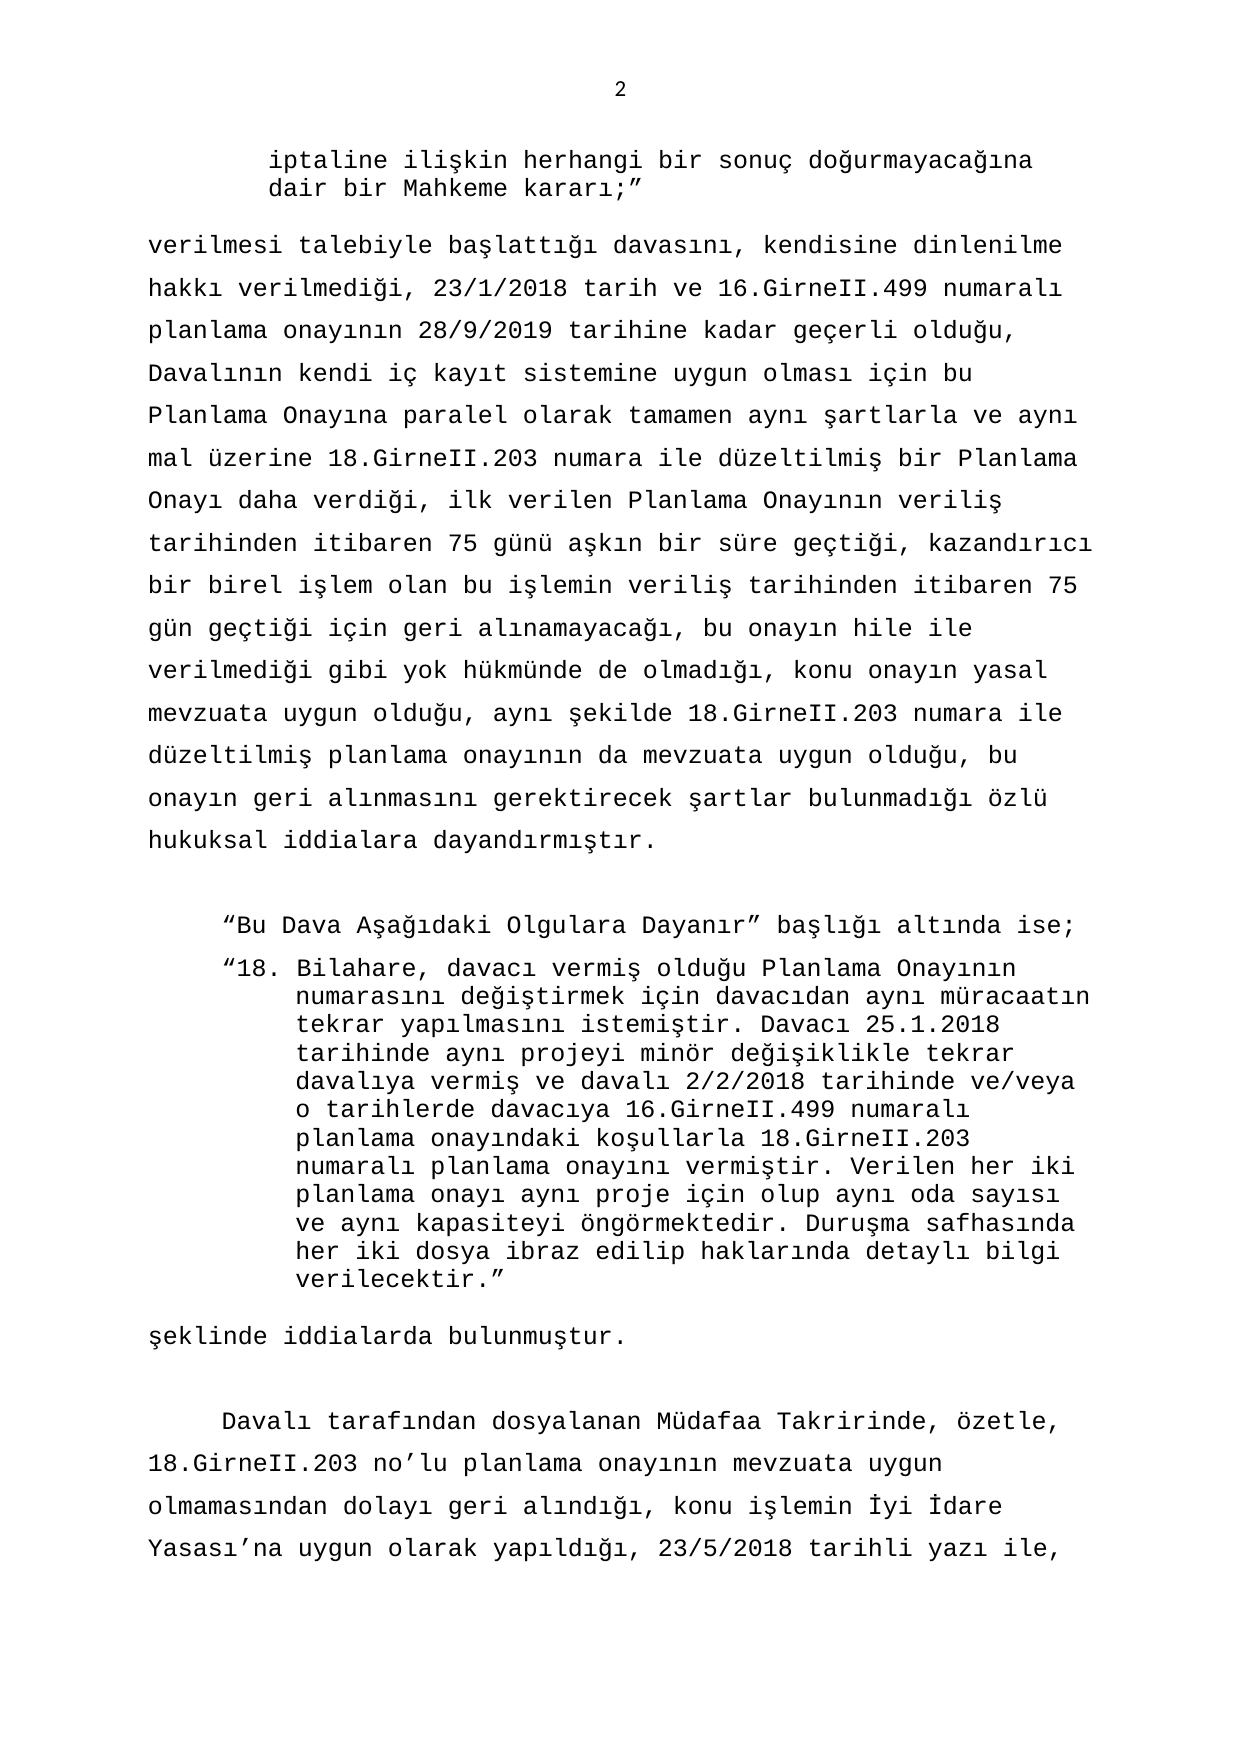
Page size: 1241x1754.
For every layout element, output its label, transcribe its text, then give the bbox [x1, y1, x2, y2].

text şeklinde iddialarda bulunmuştur. [148, 1323, 1093, 1352]
text “18. Bilahare, davacı vermiş olduğu Planlama Onayının [148, 955, 1093, 983]
text numarasını değiştirmek için davacıdan aynı müracaatın tekrar yapılmasını istemiştir. Davacı 25.1.2018 tarihinde aynı projeyi minör değişiklikle tekrar davalıya vermiş ve davalı 2/2/2018 tarihinde ve/veya o tarihlerde davacıya 16.GirneII.499 numaralı planlama onayındaki koşullarla 18.GirneII.203 numaralı planlama onayını vermiştir. Verilen her iki planlama onayı aynı proje için olup aynı oda sayısı ve aynı kapasiteyi öngörmektedir. Duruşma safhasında her iki dosya ibraz edilip haklarında detaylı bilgi verilecektir.” [295, 983, 1093, 1295]
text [148, 1408, 1093, 1564]
text verilmesi talebiyle başlattığı davasını, kendisine dinlenilme hakkı verilmediği, 23/1/2018 tarih ve 16.GirneII.499 numaralı planlama onayının 28/9/2019 tarihine kadar geçerli olduğu, Davalının kendi iç kayıt sistemine uygun olması için bu Planlama Onayına paralel olarak tamamen aynı şartlarla ve aynı mal üzerine 18.GirneII.203 numara ile düzeltilmiş bir Planlama Onayı daha verdiği, ilk verilen Planlama Onayının veriliş tarihinden itibaren 75 günü aşkın bir süre geçtiği, kazandırıcı bir birel işlem olan bu işlemin veriliş tarihinden itibaren 75 gün geçtiği için geri alınamayacağı, bu onayın hile ile verilmediği gibi yok hükmünde de olmadığı, konu onayın yasal mevzuata uygun olduğu, aynı şekilde 18.GirneII.203 numara ile düzeltilmiş planlama onayının da mevzuata uygun olduğu, bu onayın geri alınmasını gerektirecek şartlar bulunmadığı özlü hukuksal iddialara dayandırmıştır. [148, 233, 1093, 856]
text “Bu Dava Aşağıdaki Olgulara Dayanır” başlığı altında ise; [148, 913, 1093, 941]
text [268, 148, 1093, 204]
